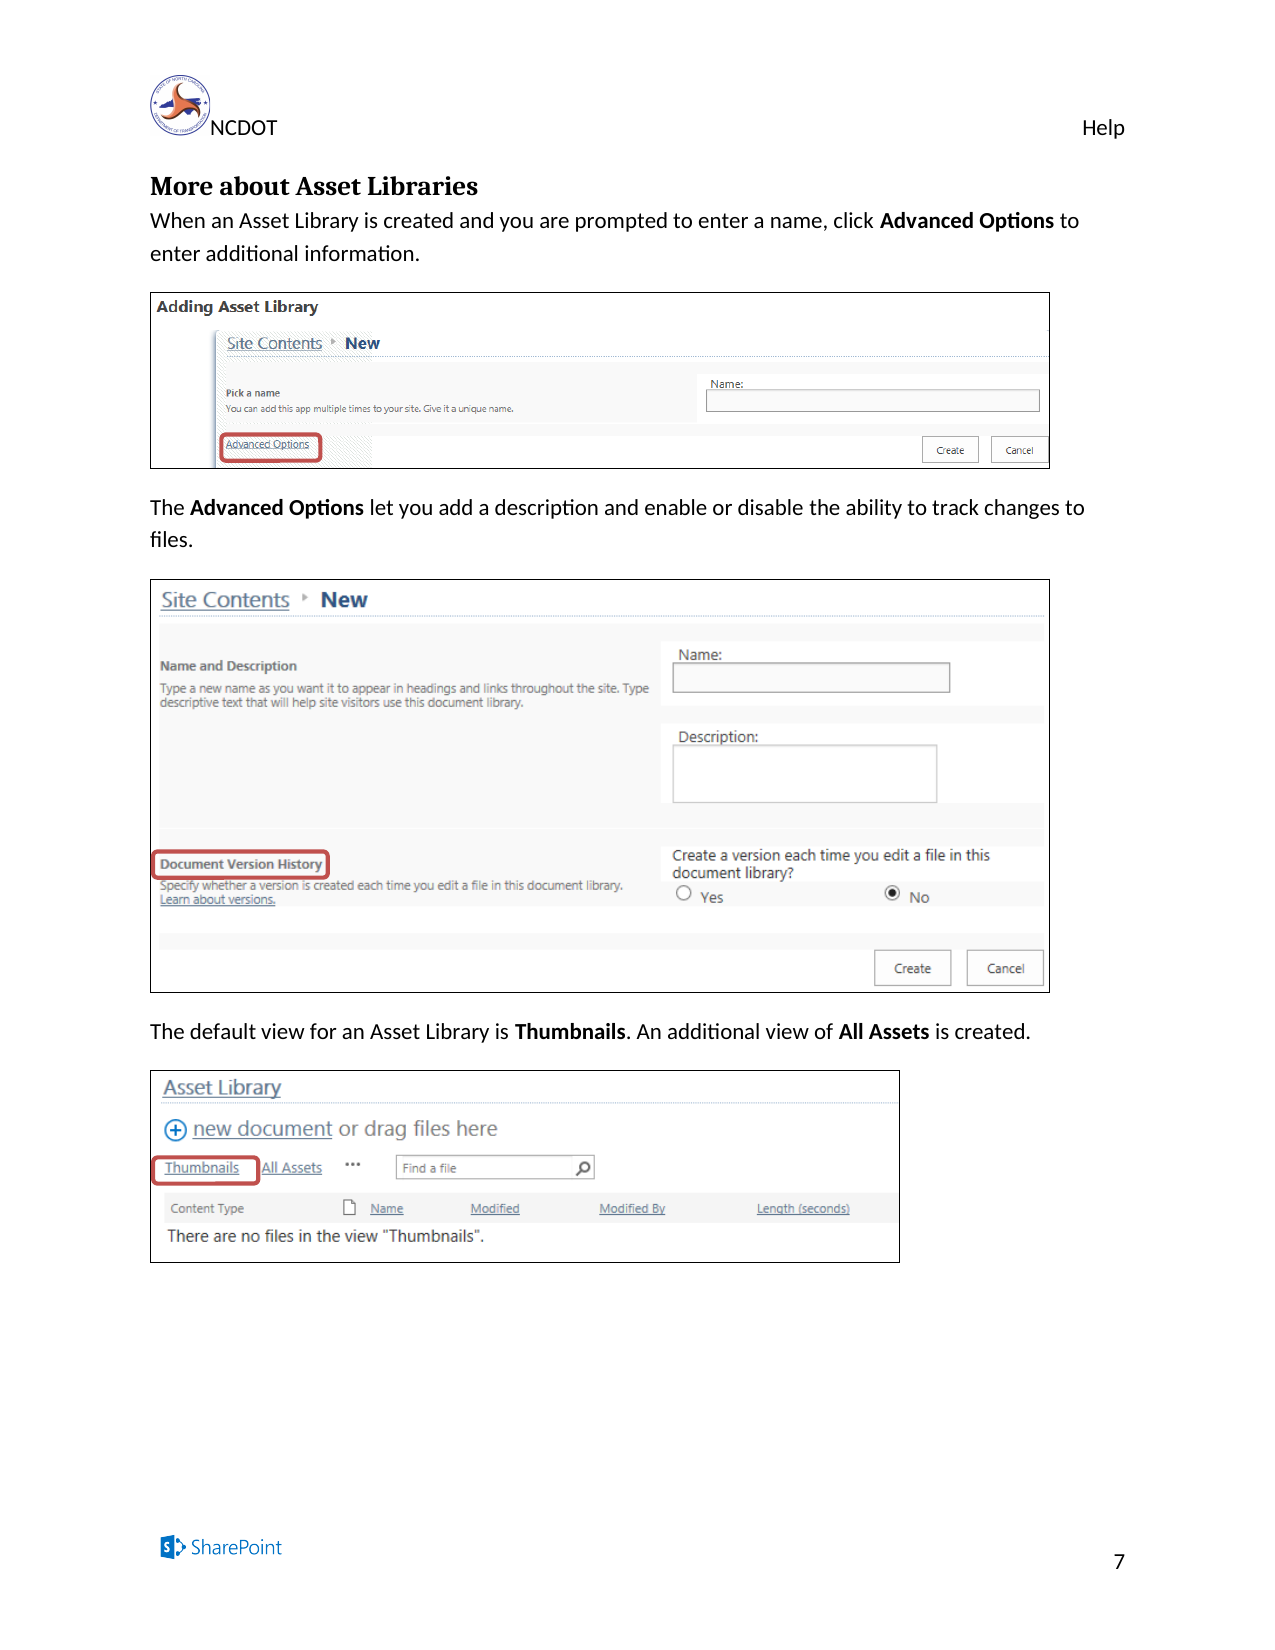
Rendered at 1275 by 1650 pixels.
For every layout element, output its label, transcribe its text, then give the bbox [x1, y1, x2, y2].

picture [156, 1160, 256, 1181]
picture [150, 1524, 292, 1570]
subtitle More about Asset Libraries [150, 171, 1125, 202]
text The default view for an Asset Library is Thumbnails. An additional view of All Assets is created. [150, 1017, 1125, 1045]
text When an Asset Library is created and you are prompted to enter a name, click Advanced Options to enter additional information. [150, 207, 1125, 267]
picture [151, 1071, 899, 1262]
text The Advanced Options let you add a description and enable or disable the ability to track changes to files. [150, 493, 1125, 553]
picture [156, 854, 325, 875]
picture [151, 580, 1049, 992]
picture [151, 293, 1049, 468]
picture [150, 75, 210, 136]
